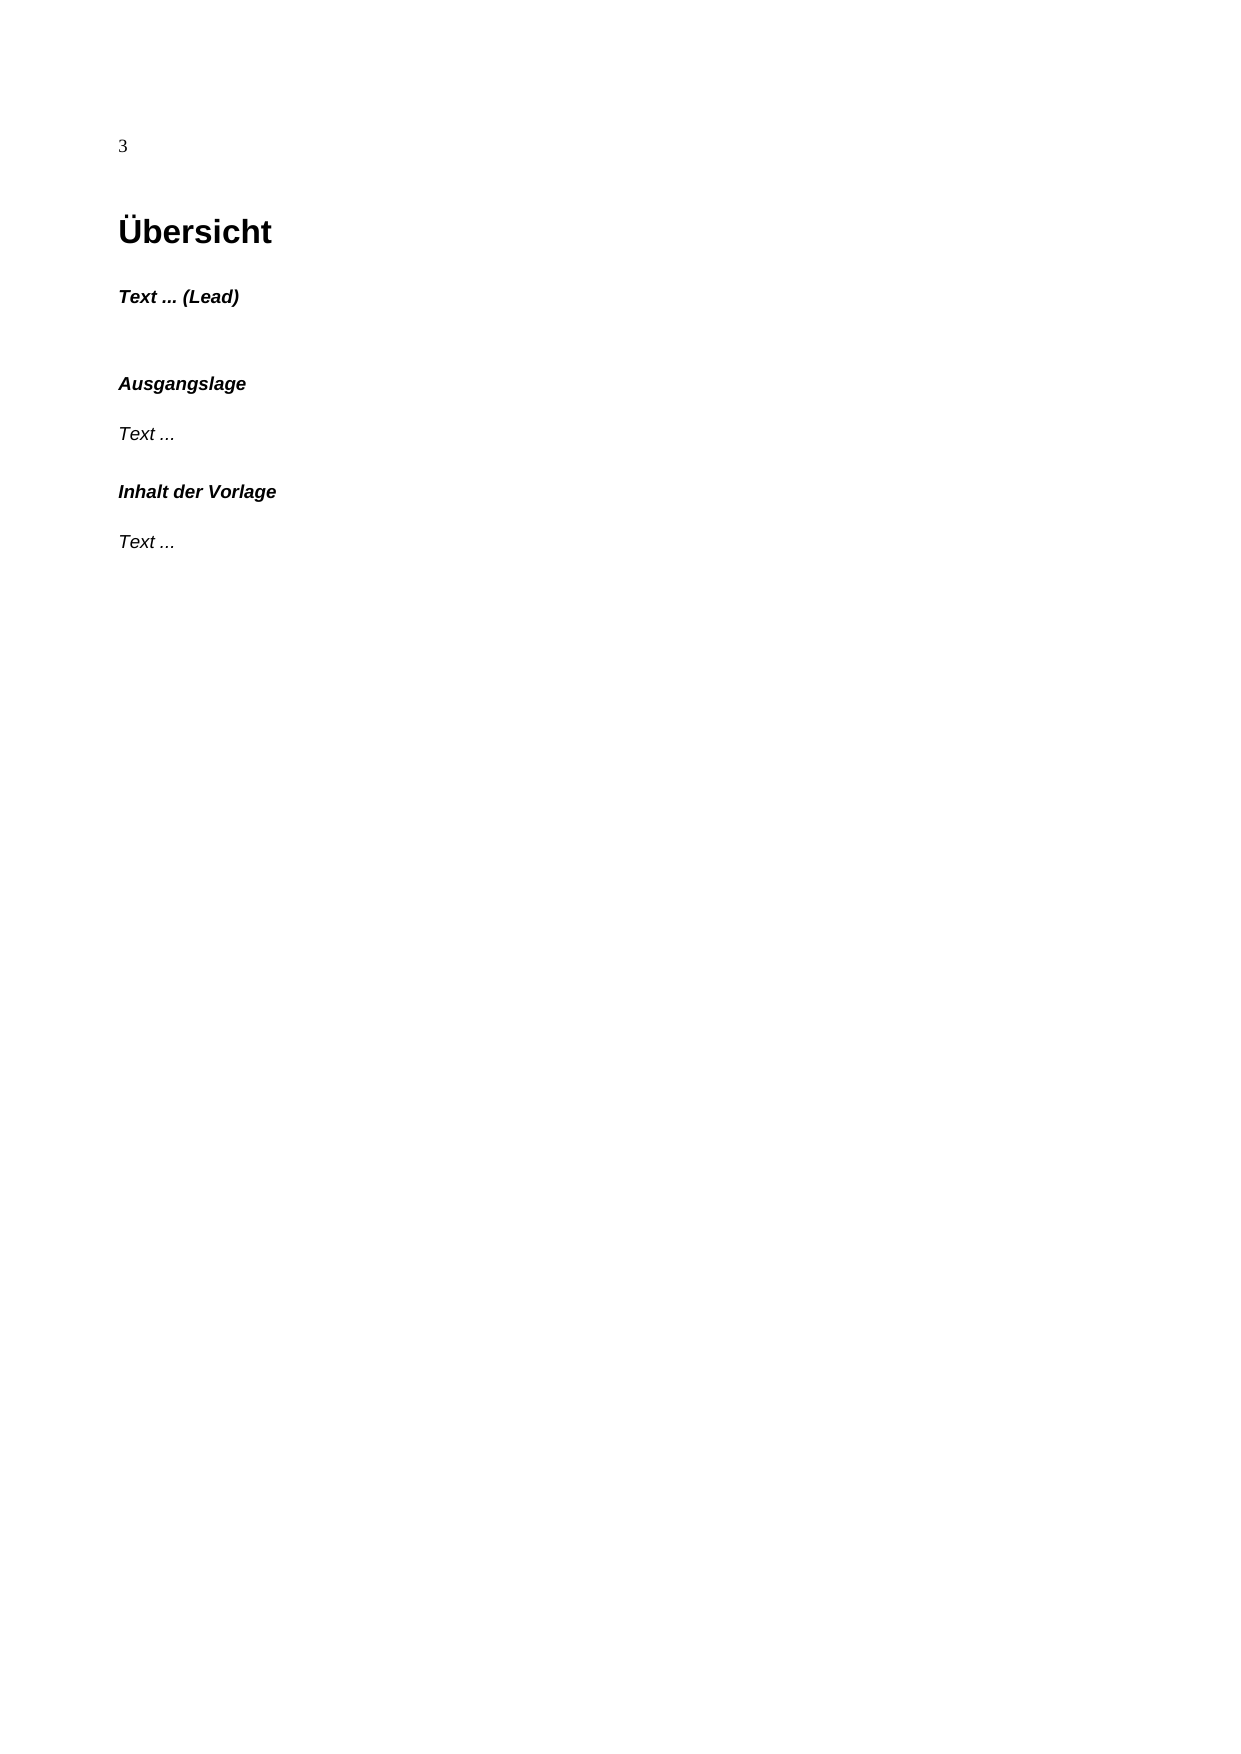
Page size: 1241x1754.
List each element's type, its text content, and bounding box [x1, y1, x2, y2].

text Text ... [118, 424, 1122, 445]
text Ausgangslage [118, 374, 1122, 395]
text Text ... [118, 532, 1122, 553]
text Inhalt der Vorlage [118, 482, 1122, 503]
text Text ... (Lead) [118, 286, 1122, 307]
text Übersicht [118, 212, 1122, 251]
